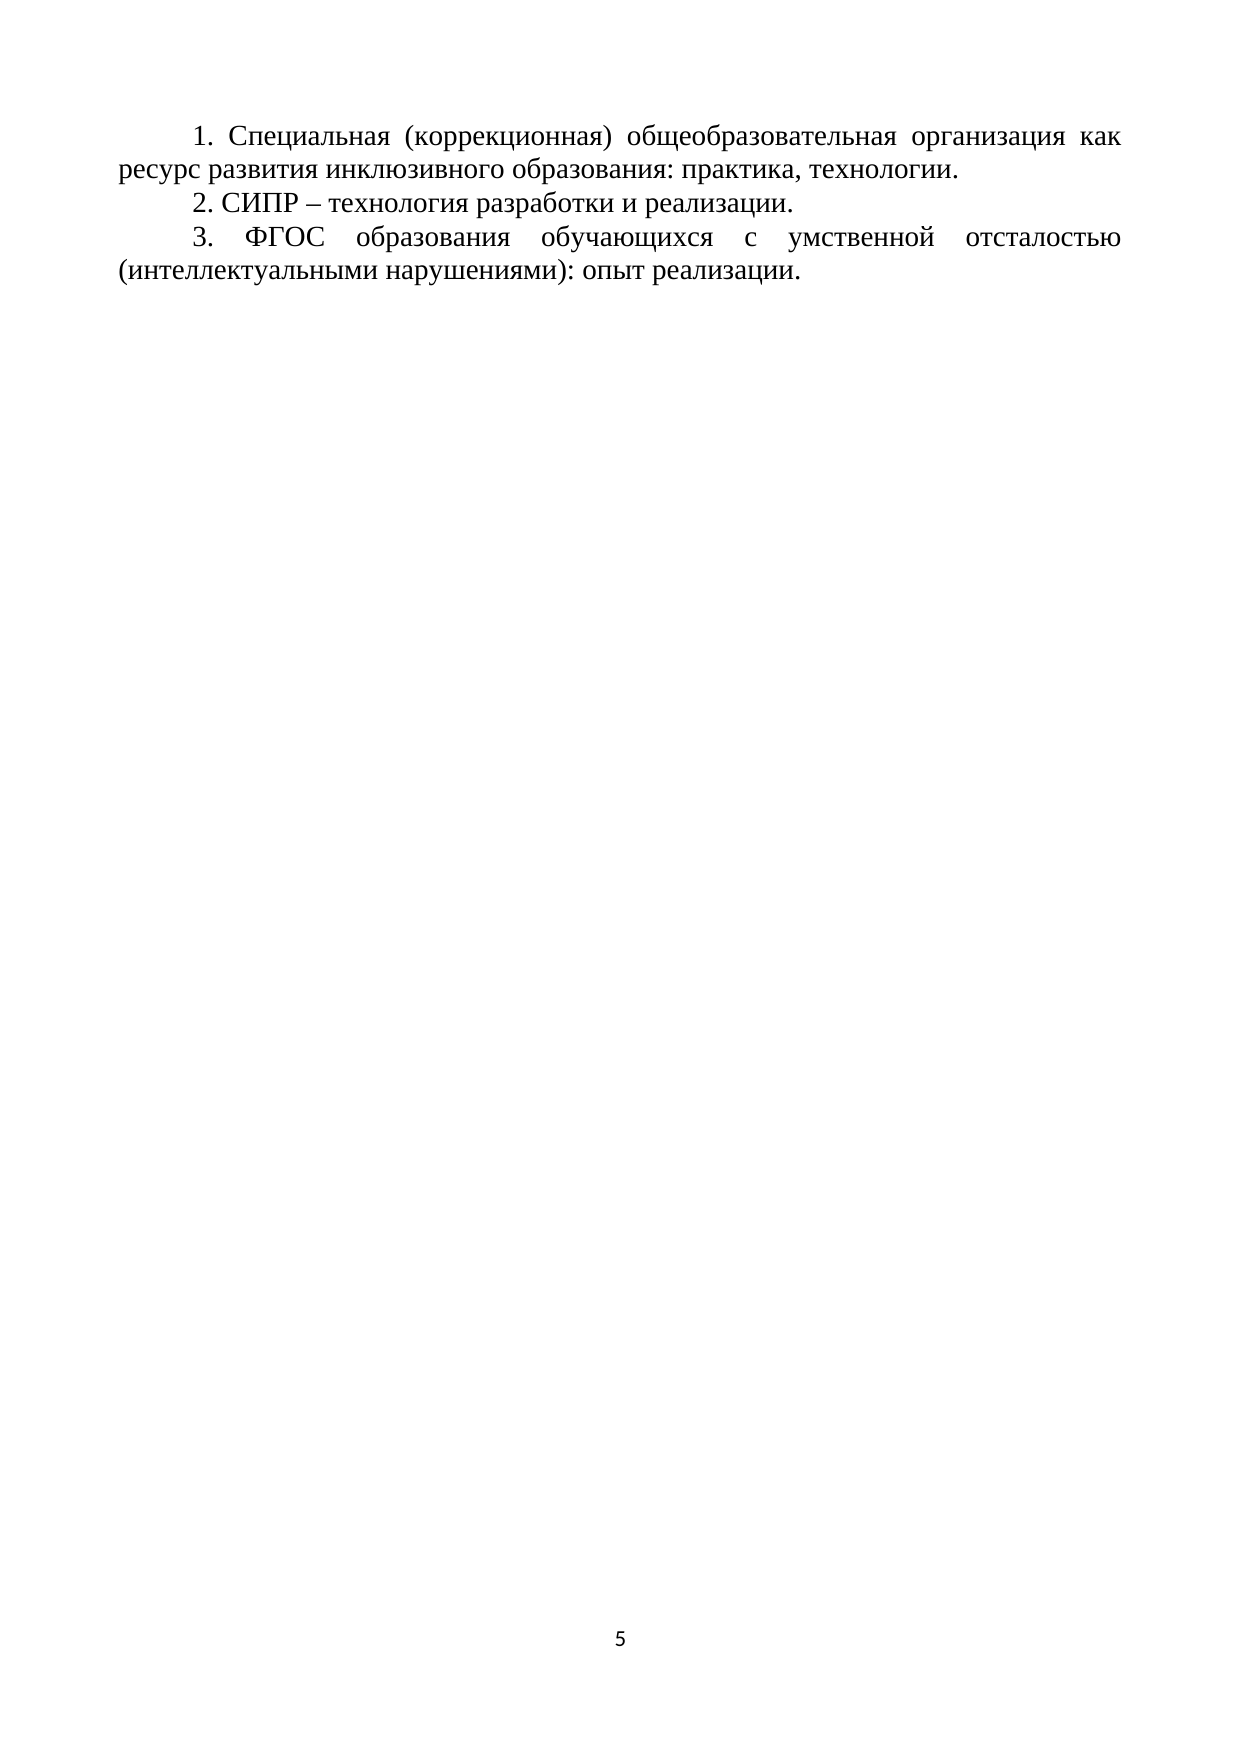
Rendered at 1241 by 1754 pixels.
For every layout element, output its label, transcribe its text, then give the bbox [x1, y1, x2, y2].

text 2. СИПР – технология разработки и реализации. [118, 185, 1122, 219]
text 3. ФГОС образования обучающихся с умственной отсталостью (интеллектуальными нарушениями): опыт реализации. [118, 219, 1122, 286]
text 1. Специальная (коррекционная) общеобразовательная организация как ресурс развития инклюзивного образования: практика, технологии. [118, 118, 1122, 185]
